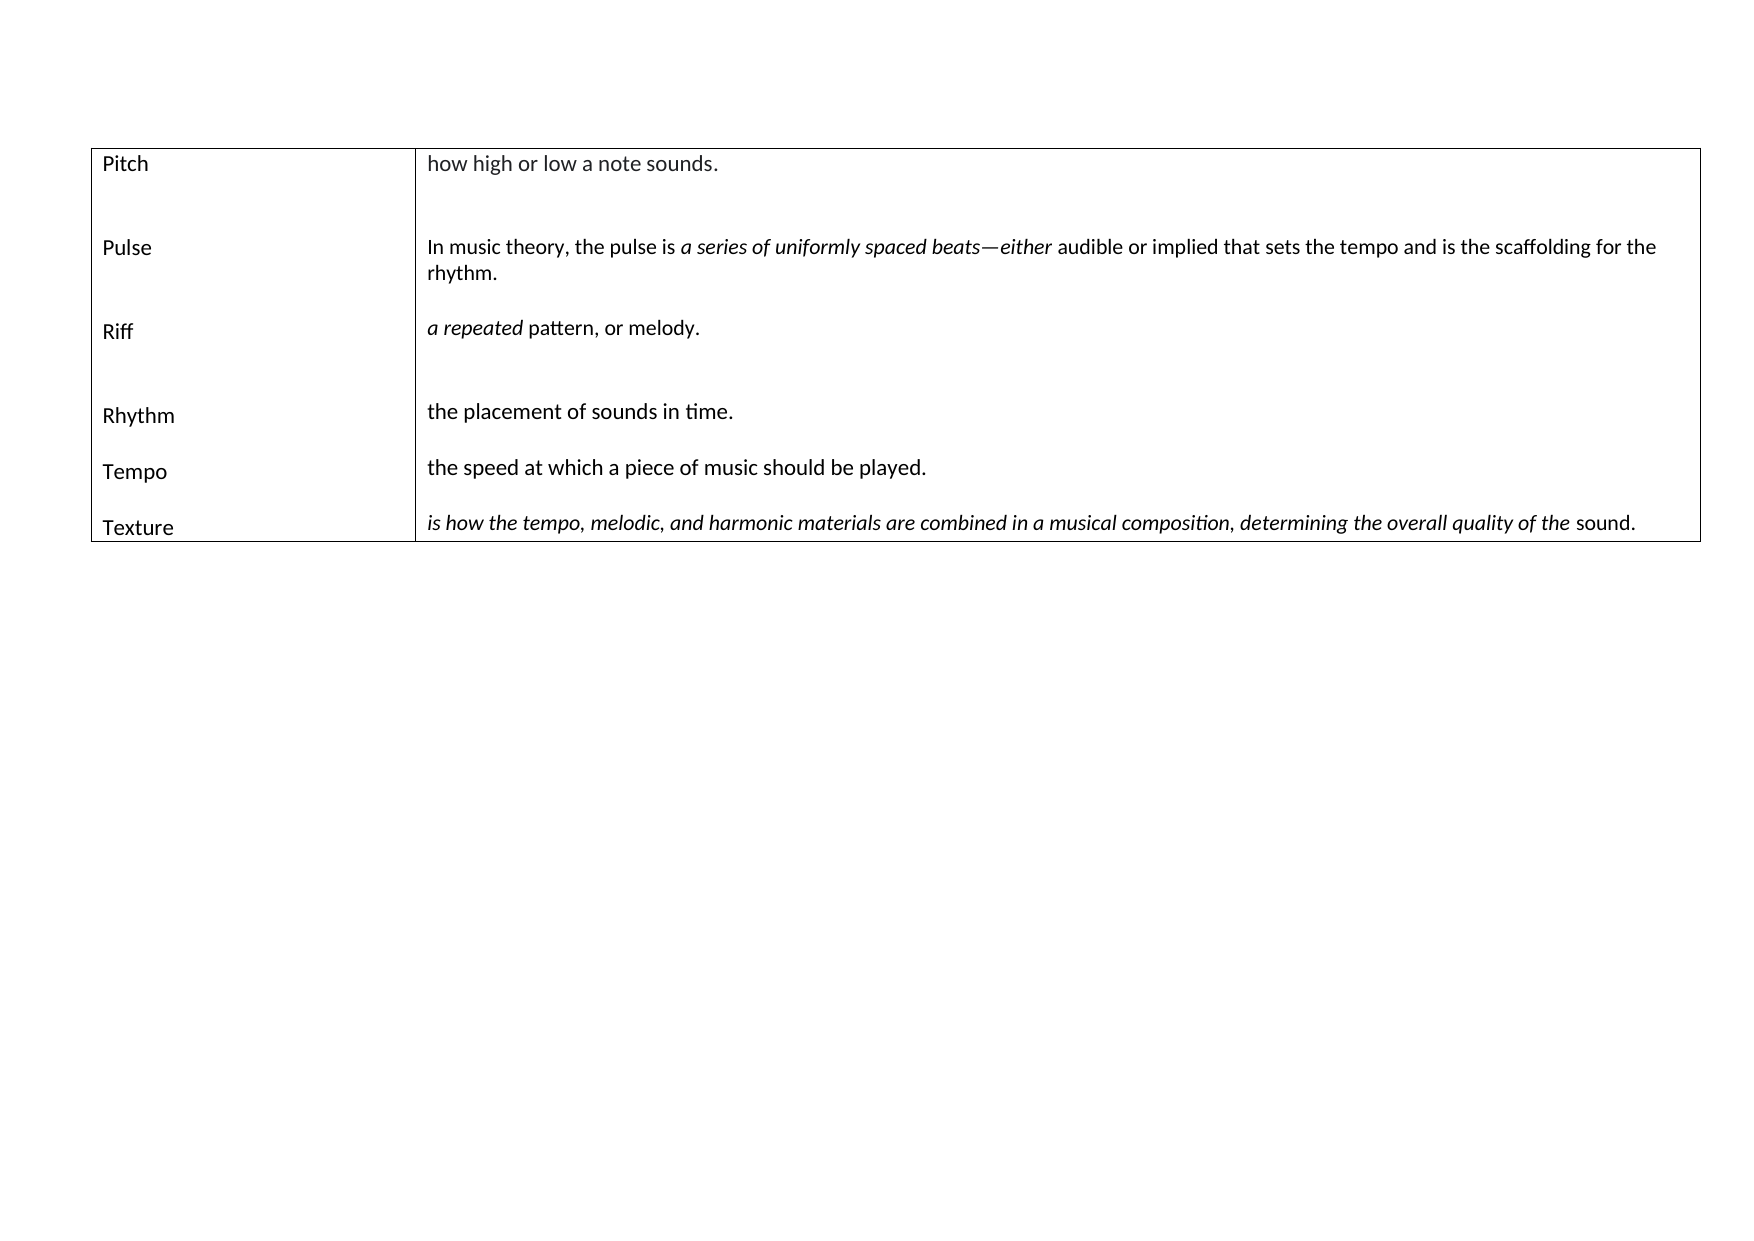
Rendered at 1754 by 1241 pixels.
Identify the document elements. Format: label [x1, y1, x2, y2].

table_header [92, 149, 415, 541]
table_header [416, 149, 1700, 541]
